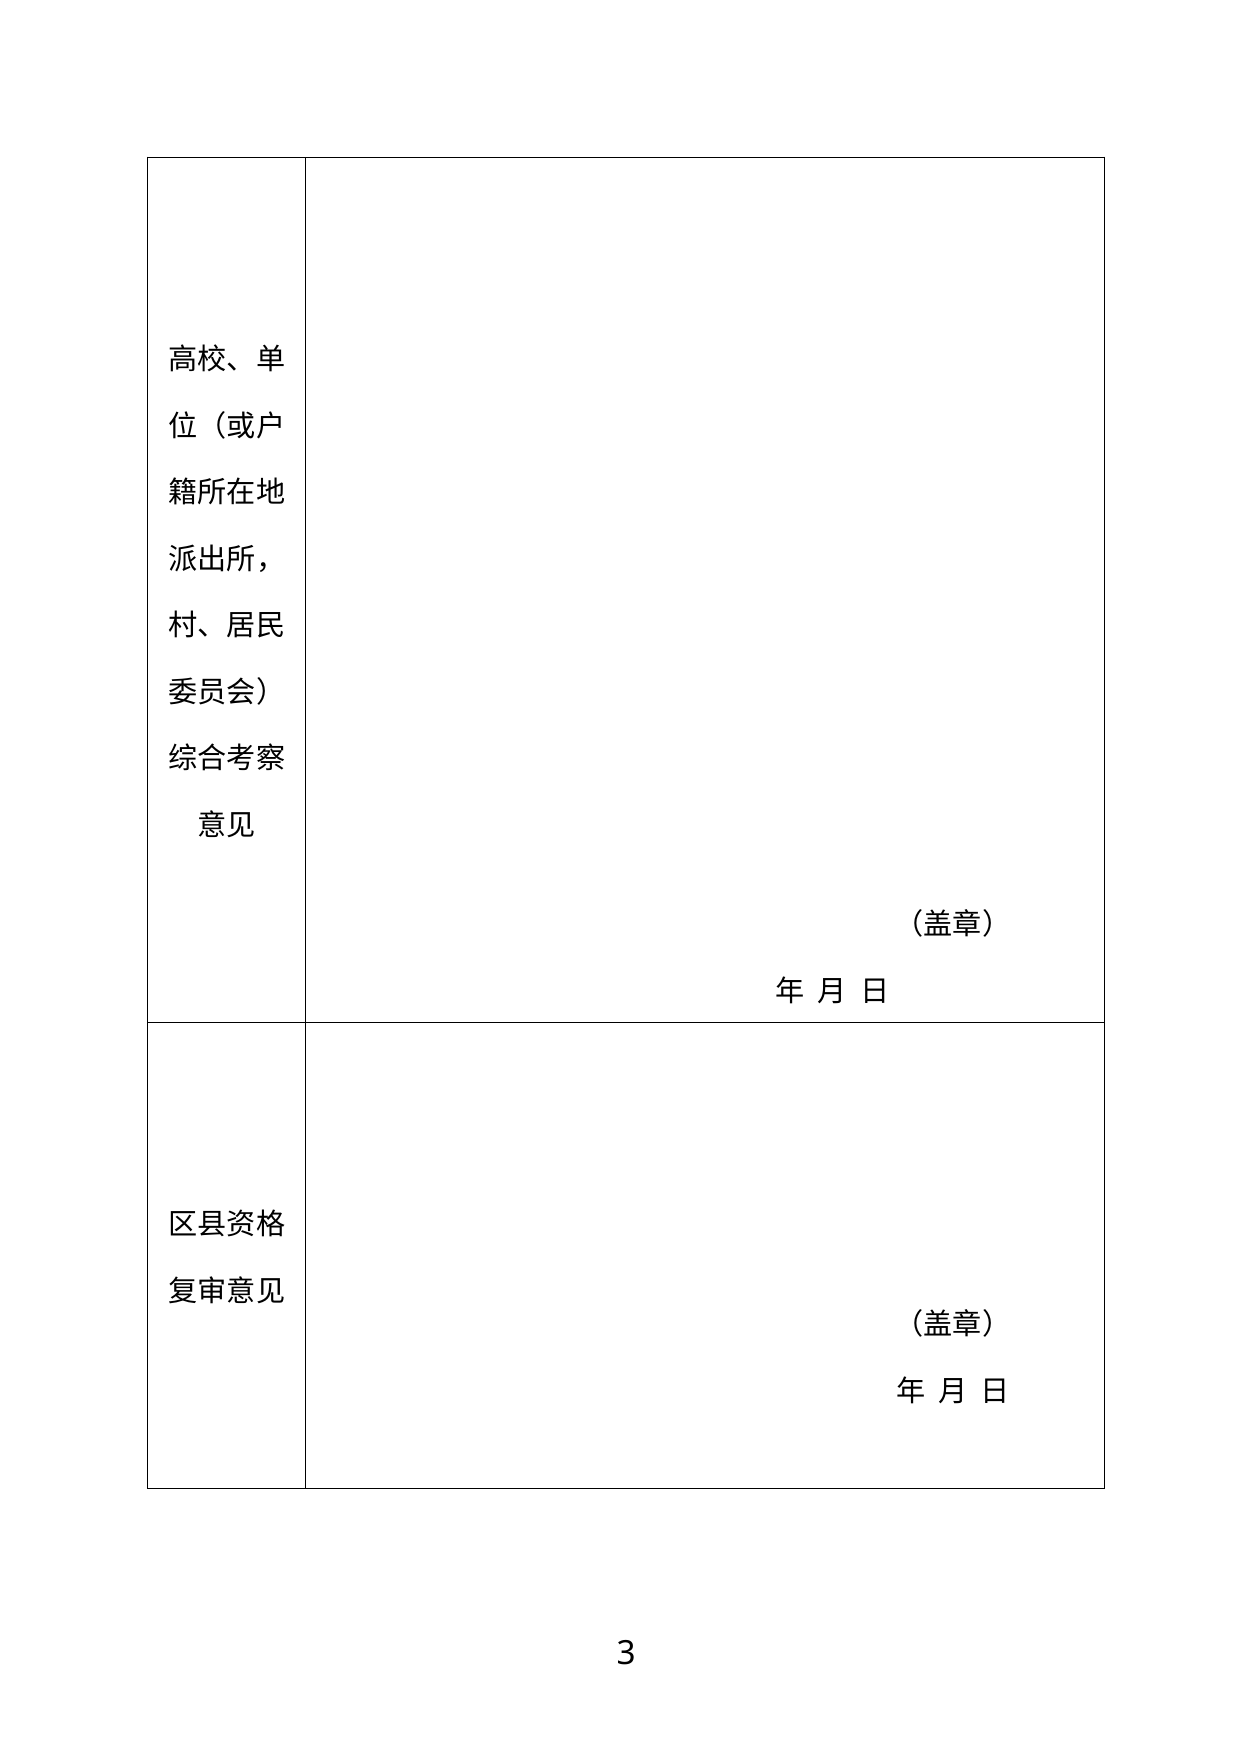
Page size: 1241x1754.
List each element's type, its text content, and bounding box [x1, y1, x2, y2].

table_cell 高校、单位（或户籍所在地派出所，村、居民委员会）综合考察意见 [148, 158, 305, 1022]
table_cell （盖章） 年 月 日 [306, 158, 1104, 1022]
table_cell 区县资格复审意见 [148, 1023, 305, 1488]
table_cell （盖章） 年 月 日 [306, 1023, 1104, 1488]
